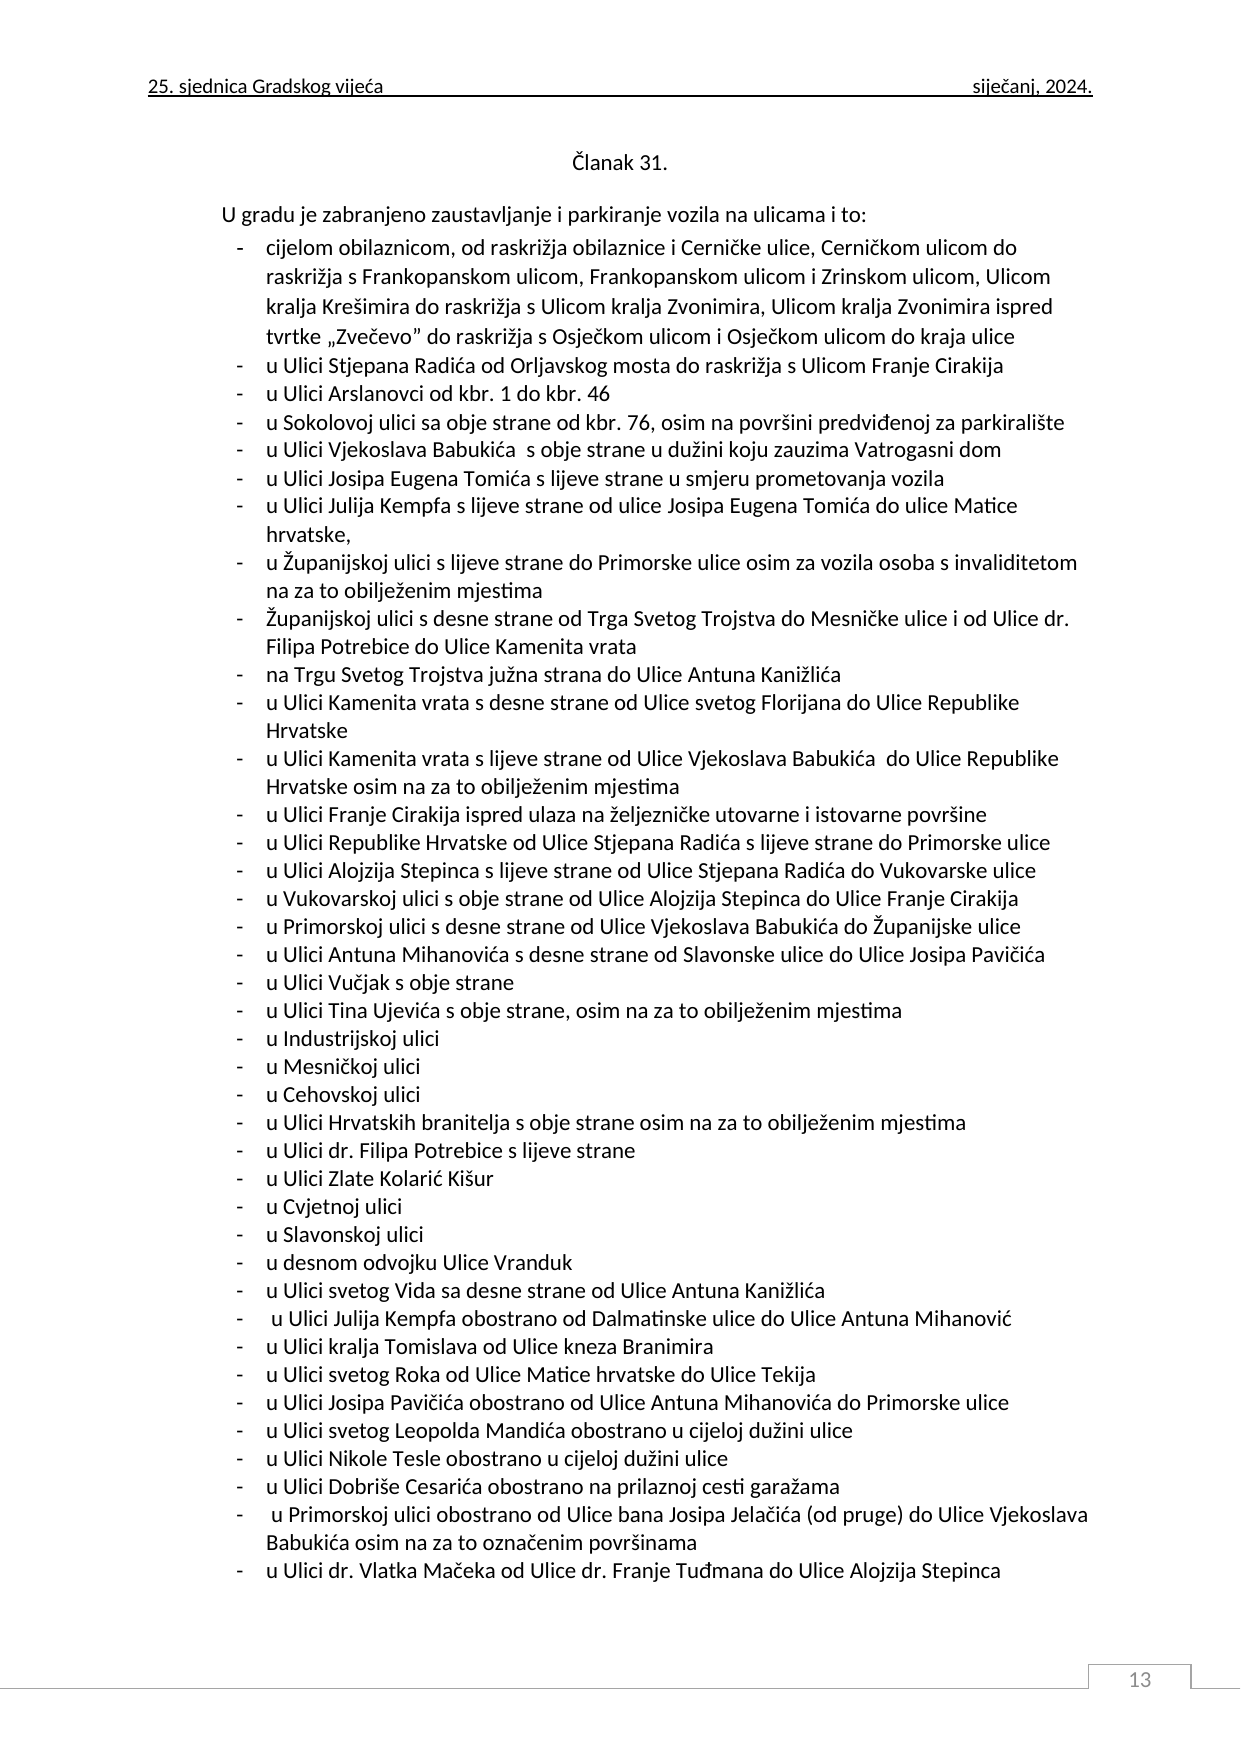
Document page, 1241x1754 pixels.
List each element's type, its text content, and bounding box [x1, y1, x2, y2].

text - u Cvjetnoj ulici [236, 1192, 1093, 1220]
text - u Sokolovoj ulici sa obje strane od kbr. 76, osim na površini predviđenoj za parkiralište [236, 408, 1093, 436]
text - u Ulici Hrvatskih branitelja s obje strane osim na za to obilježenim mjestima [236, 1108, 1093, 1136]
text - u Primorskoj ulici obostrano od Ulice bana Josipa Jelačića (od pruge) do Ulice Vjekoslava Babukića osim na za to označenim površinama [236, 1500, 1093, 1556]
text - Županijskoj ulici s desne strane od Trga Svetog Trojstva do Mesničke ulice i od Ulice dr. Filipa Potrebice do Ulice Kamenita vrata [236, 604, 1093, 660]
text - u Ulici Arslanovci od kbr. 1 do kbr. 46 [236, 379, 1093, 408]
text - u Ulici Stjepana Radića od Orljavskog mosta do raskrižja s Ulicom Franje Cirakija [236, 352, 1093, 379]
text - na Trgu Svetog Trojstva južna strana do Ulice Antuna Kanižlića [236, 660, 1093, 688]
text - u Cehovskoj ulici [236, 1080, 1093, 1108]
text - u Vukovarskoj ulici s obje strane od Ulice Alojzija Stepinca do Ulice Franje Cirakija [236, 884, 1093, 912]
text - u Ulici Nikole Tesle obostrano u cijeloj dužini ulice [236, 1444, 1093, 1472]
text - u Slavonskoj ulici [236, 1220, 1093, 1248]
text - u Ulici Vjekoslava Babukića s obje strane u dužini koju zauzima Vatrogasni dom [236, 436, 1093, 464]
text - u Primorskoj ulici s desne strane od Ulice Vjekoslava Babukića do Županijske ulice [236, 912, 1093, 940]
text - u Industrijskoj ulici [236, 1024, 1093, 1052]
text - u Ulici Julija Kempfa s lijeve strane od ulice Josipa Eugena Tomića do ulice Matice hrvatske, [236, 492, 1093, 548]
text - u Ulici Dobriše Cesarića obostrano na prilaznoj cesti garažama [236, 1472, 1093, 1500]
text - u Ulici Zlate Kolarić Kišur [236, 1164, 1093, 1192]
list cijelom obilaznicom, od raskrižja obilaznice i Cerničke ulice, Cerničkom ulicom do raskrižja s Frankopanskom ulicom, Frankopanskom ulicom i Zrinskom ulicom, Ulicom kralja Krešimira do raskrižja s Ulicom kralja Zvonimira, Ulicom kralja Zvonimira ispred tvrtke „Zvečevo” do raskrižja s Osječkom ulicom i Osječkom ulicom do kraja ulice [236, 233, 1093, 350]
text - u Ulici Republike Hrvatske od Ulice Stjepana Radića s lijeve strane do Primorske ulice [236, 828, 1093, 856]
text U gradu je zabranjeno zaustavljanje i parkiranje vozila na ulicama i to: [148, 201, 1093, 229]
text - u Ulici Alojzija Stepinca s lijeve strane od Ulice Stjepana Radića do Vukovarske ulice [236, 856, 1093, 884]
text - u Županijskoj ulici s lijeve strane do Primorske ulice osim za vozila osoba s invaliditetom na za to obilježenim mjestima [236, 548, 1093, 604]
text - u Ulici svetog Vida sa desne strane od Ulice Antuna Kanižlića [236, 1276, 1093, 1304]
text - u Ulici svetog Roka od Ulice Matice hrvatske do Ulice Tekija [236, 1360, 1093, 1388]
text - u Ulici Franje Cirakija ispred ulaza na željezničke utovarne i istovarne površine [236, 800, 1093, 828]
text - u Mesničkoj ulici [236, 1052, 1093, 1080]
text - u Ulici Antuna Mihanovića s desne strane od Slavonske ulice do Ulice Josipa Pavičića [236, 940, 1093, 968]
text - u Ulici Tina Ujevića s obje strane, osim na za to obilježenim mjestima [236, 996, 1093, 1024]
text - u Ulici Josipa Pavičića obostrano od Ulice Antuna Mihanovića do Primorske ulice [236, 1388, 1093, 1416]
text - u Ulici Kamenita vrata s desne strane od Ulice svetog Florijana do Ulice Republike Hrvatske [236, 688, 1093, 744]
text - u Ulici Julija Kempfa obostrano od Dalmatinske ulice do Ulice Antuna Mihanović [236, 1304, 1093, 1332]
text - u Ulici Kamenita vrata s lijeve strane od Ulice Vjekoslava Babukića do Ulice Republike Hrvatske osim na za to obilježenim mjestima [236, 744, 1093, 800]
text - u desnom odvojku Ulice Vranduk [236, 1248, 1093, 1276]
text - u Ulici Vučjak s obje strane [236, 968, 1093, 996]
text - u Ulici dr. Vlatka Mačeka od Ulice dr. Franje Tuđmana do Ulice Alojzija Stepinca [236, 1556, 1093, 1584]
text - u Ulici dr. Filipa Potrebice s lijeve strane [236, 1136, 1093, 1164]
text - u Ulici Josipa Eugena Tomića s lijeve strane u smjeru prometovanja vozila [236, 464, 1093, 492]
text Članak 31. [148, 148, 1093, 176]
text - u Ulici svetog Leopolda Mandića obostrano u cijeloj dužini ulice [236, 1416, 1093, 1444]
text - u Ulici kralja Tomislava od Ulice kneza Branimira [236, 1332, 1093, 1360]
